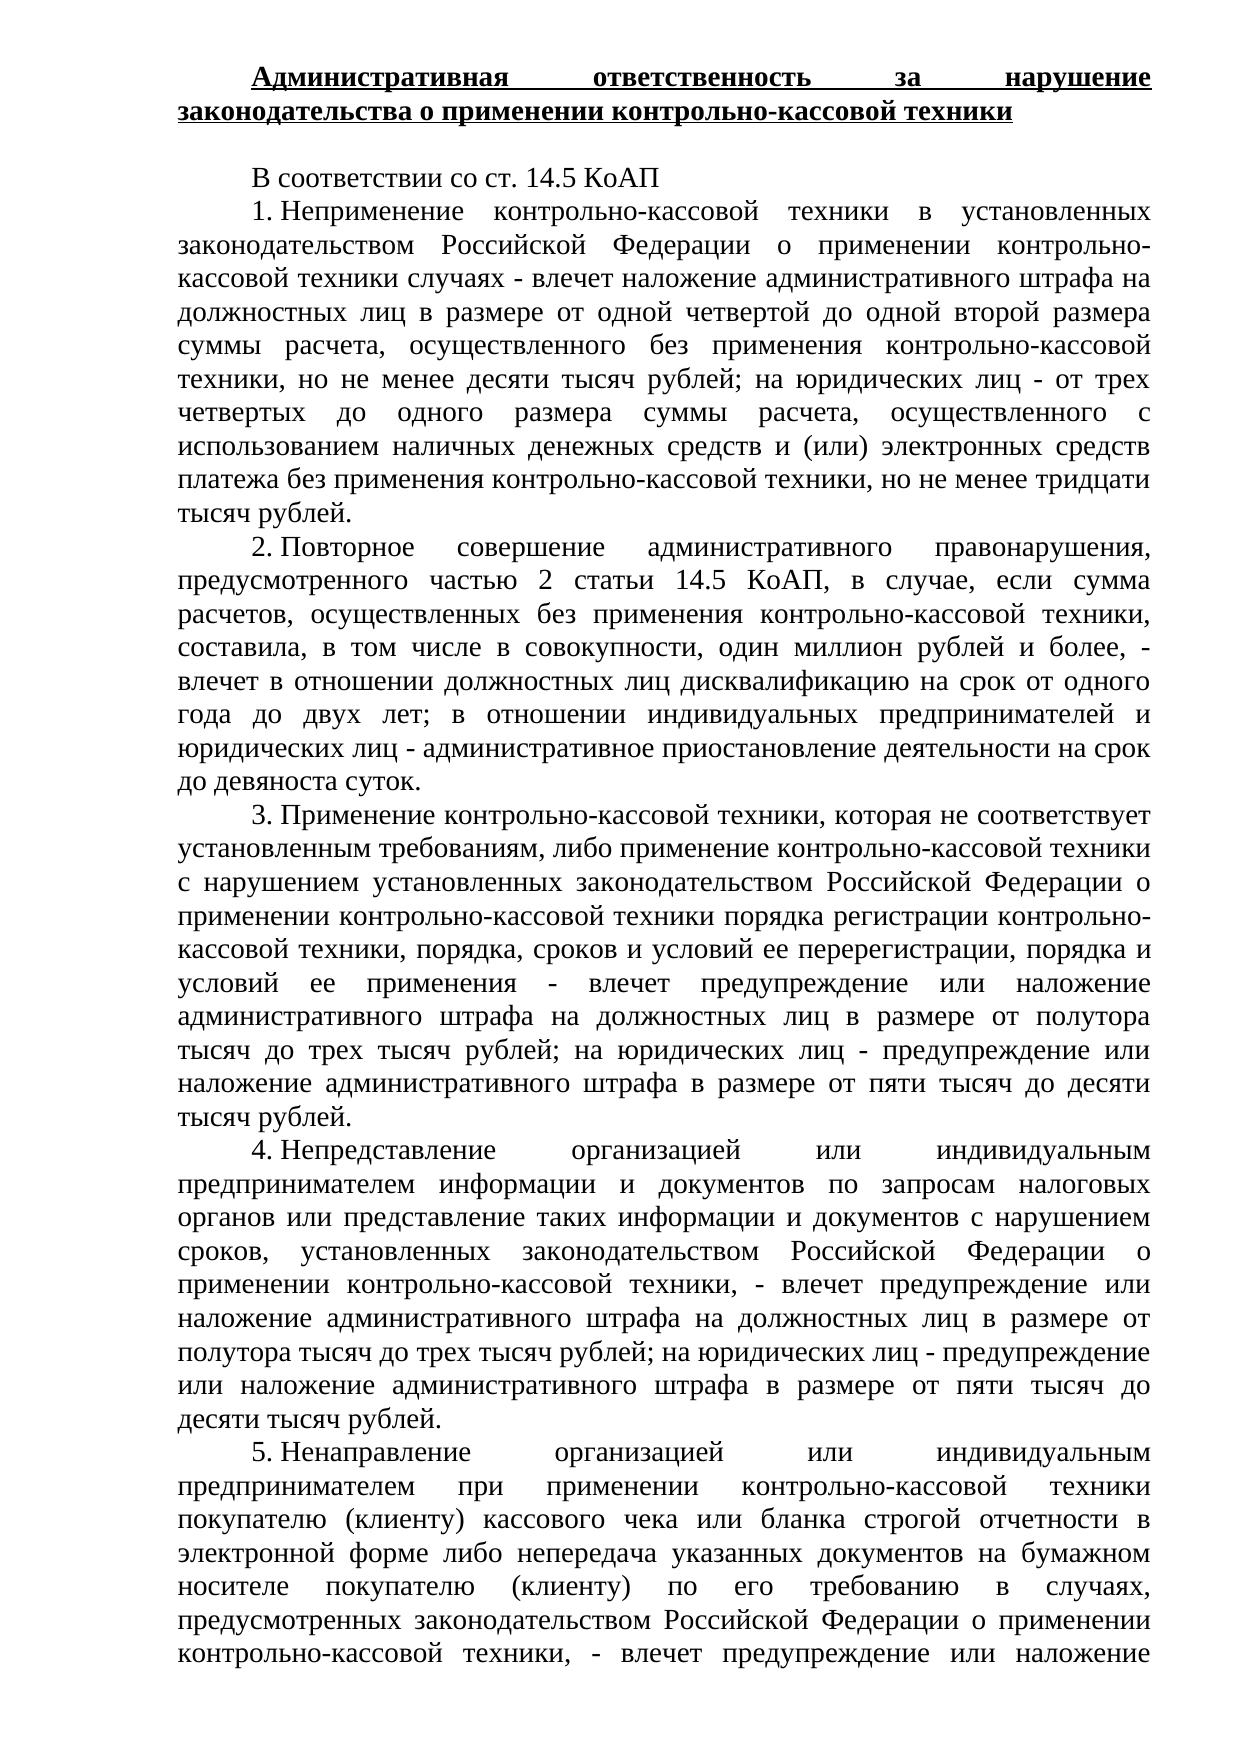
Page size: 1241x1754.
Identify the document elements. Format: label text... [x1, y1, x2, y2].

text 4. Непредставление организацией или индивидуальным предпринимателем информации и документов по запросам налоговых органов или представление таких информации и документов с нарушением сроков, установленных законодательством Российской Федерации о применении контрольно-кассовой техники, - влечет предупреждение или наложение административного штрафа на должностных лиц в размере от полутора тысяч до трех тысяч рублей; на юридических лиц - предупреждение или наложение административного штрафа в размере от пяти тысяч до десяти тысяч рублей. [177, 1132, 1152, 1434]
text 1. Неприменение контрольно-кассовой техники в установленных законодательством Российской Федерации о применении контрольно-кассовой техники случаях - влечет наложение административного штрафа на должностных лиц в размере от одной четвертой до одной второй размера суммы расчета, осуществленного без применения контрольно-кассовой техники, но не менее десяти тысяч рублей; на юридических лиц - от трех четвертых до одного размера суммы расчета, осуществленного с использованием наличных денежных средств и (или) электронных средств платежа без применения контрольно-кассовой техники, но не менее тридцати тысяч рублей. [177, 193, 1152, 529]
text Административная ответственность за нарушение законодательства о применении контрольно-кассовой техники [177, 59, 1152, 126]
text 2. Повторное совершение административного правонарушения, предусмотренного частью 2 статьи 14.5 КоАП, в случае, если сумма расчетов, осуществленных без применения контрольно-кассовой техники, составила, в том числе в совокупности, один миллион рублей и более, - влечет в отношении должностных лиц дисквалификацию на срок от одного года до двух лет; в отношении индивидуальных предпринимателей и юридических лиц - административное приостановление деятельности на срок до девяноста суток. [177, 529, 1152, 797]
text В соответствии со ст. 14.5 КоАП [177, 160, 1152, 193]
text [177, 1434, 1152, 1669]
text 3. Применение контрольно-кассовой техники, которая не соответствует установленным требованиям, либо применение контрольно-кассовой техники с нарушением установленных законодательством Российской Федерации о применении контрольно-кассовой техники порядка регистрации контрольно-кассовой техники, порядка, сроков и условий ее перерегистрации, порядка и условий ее применения - влечет предупреждение или наложение административного штрафа на должностных лиц в размере от полутора тысяч до трех тысяч рублей; на юридических лиц - предупреждение или наложение административного штрафа в размере от пяти тысяч до десяти тысяч рублей. [177, 797, 1152, 1132]
